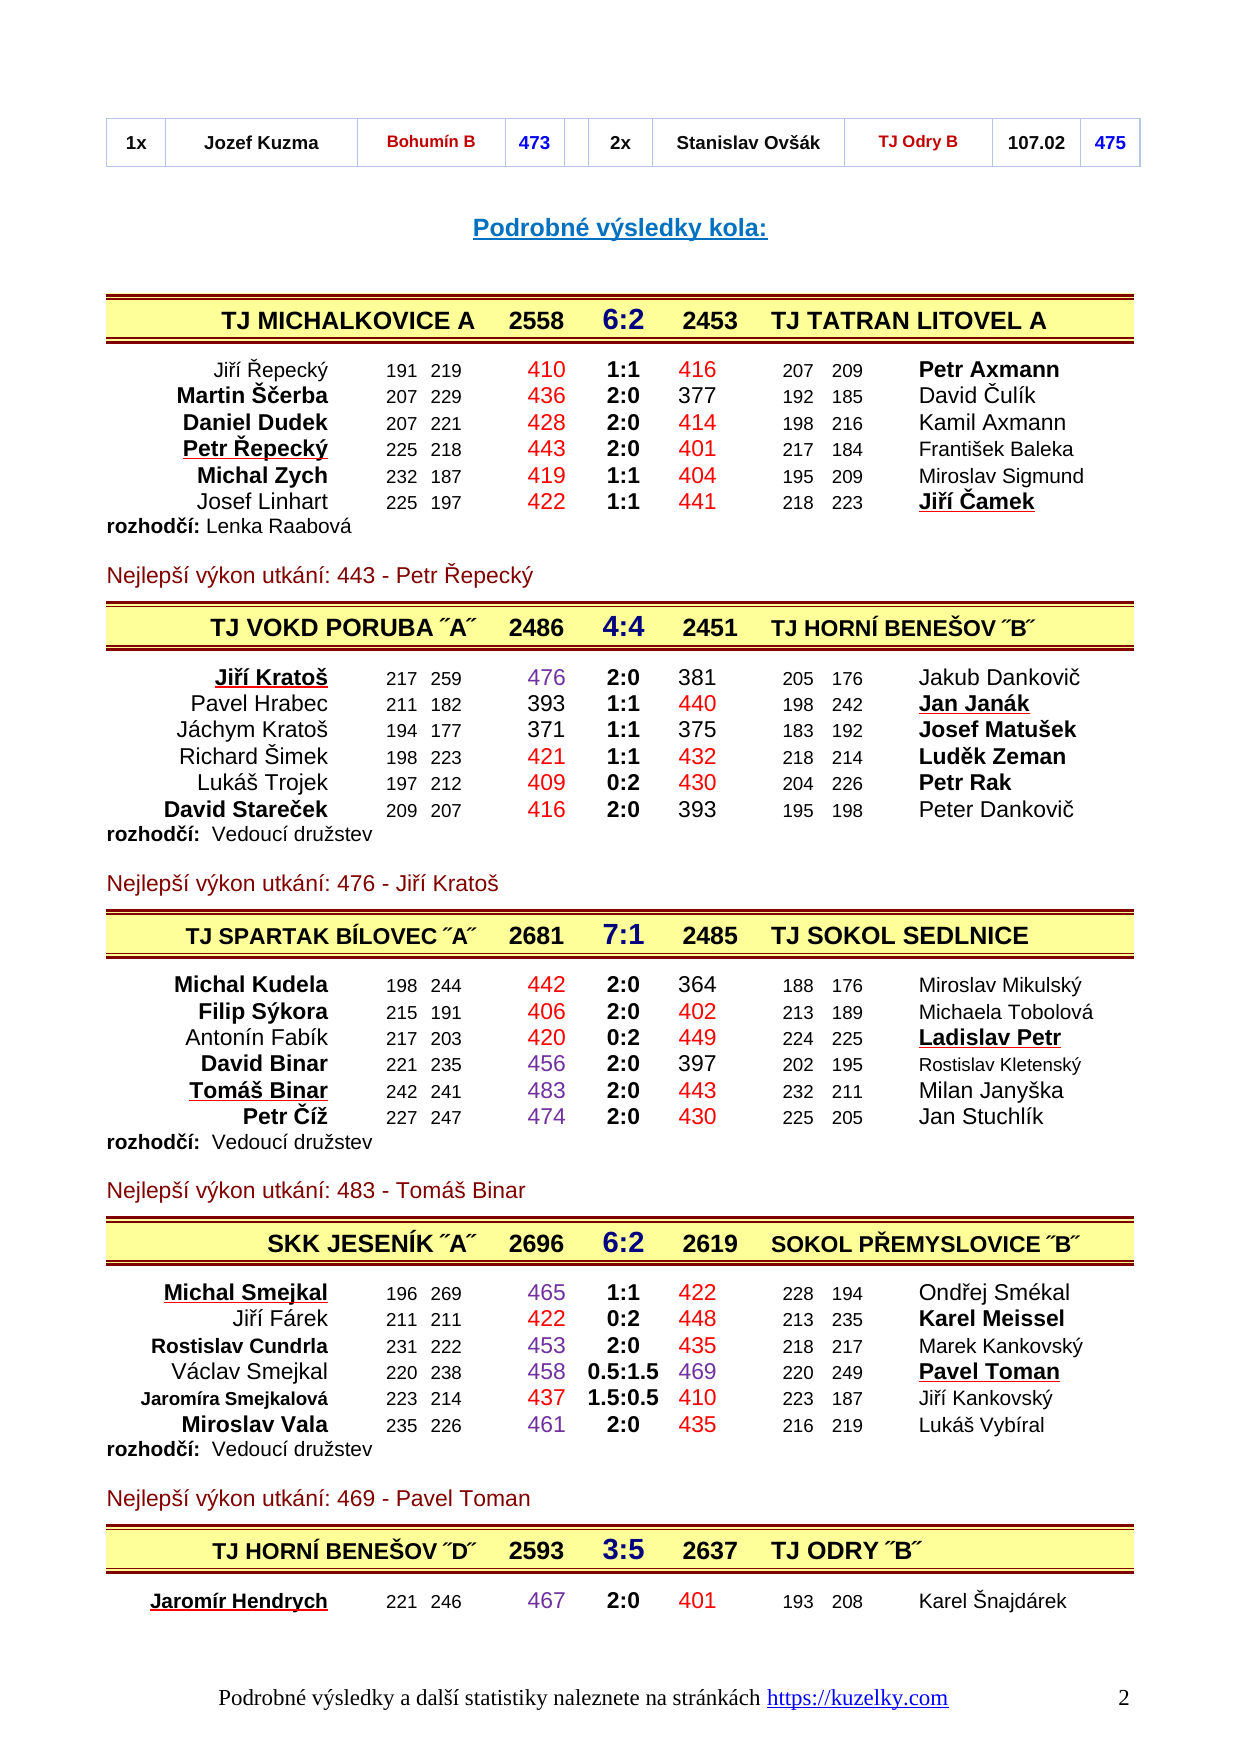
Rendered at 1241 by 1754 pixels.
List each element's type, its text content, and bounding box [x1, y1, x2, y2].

text SKK Jeseník ˝A˝ 2696 6:2 2619 Sokol Přemyslovice ˝B˝ [106, 1223, 1134, 1260]
text rozhodčí: Vedoucí družstev [106, 822, 1134, 846]
text Daniel Dudek 207 221 428 2:0 414 198 216 Kamil Axmann [106, 409, 1134, 435]
text Jiří Řepecký 191 219 410 1:1 416 207 209 Petr Axmann [106, 356, 1134, 382]
text Pavel Hrabec 211 182 393 1:1 440 198 242 Jan Janák [106, 690, 1134, 716]
text TJ VOKD Poruba ˝A˝ 2486 4:4 2451 TJ Horní Benešov ˝B˝ [106, 607, 1134, 645]
text Michal Zych 232 187 419 1:1 404 195 209 Miroslav Sigmund [106, 462, 1134, 488]
table_cell 473 [506, 119, 564, 166]
text Jiří Fárek 211 211 422 0:2 448 213 235 Karel Meissel [106, 1305, 1134, 1332]
text Rostislav Cundrla 231 222 453 2:0 435 218 217 Marek Kankovský [106, 1332, 1134, 1358]
text Jaromíra Smejkalová 223 214 437 1.5:0.5 410 223 187 Jiří Kankovský [106, 1384, 1134, 1411]
table_cell 107.02 [993, 119, 1080, 166]
text rozhodčí: Vedoucí družstev [106, 1437, 1134, 1461]
text Nejlepší výkon utkání: 443 - Petr Řepecký [106, 562, 1134, 588]
text Petr Řepecký 225 218 443 2:0 401 217 184 František Baleka [106, 435, 1134, 462]
table_cell 1x [107, 119, 165, 166]
text David Stareček 209 207 416 2:0 393 195 198 Peter Dankovič [106, 796, 1134, 822]
text Jáchym Kratoš 194 177 371 1:1 375 183 192 Josef Matušek [106, 716, 1134, 743]
text rozhodčí: Vedoucí družstev [106, 1129, 1134, 1153]
text Michal Kudela 198 244 442 2:0 364 188 176 Miroslav Mikulský [106, 971, 1134, 998]
text TJ Horní Benešov ˝D˝ 2593 3:5 2637 TJ Odry ˝B˝ [106, 1530, 1134, 1568]
text Jaromír Hendrych 221 246 467 2:0 401 193 208 Karel Šnajdárek [106, 1587, 1134, 1613]
table_cell Stanislav Ovšák [653, 119, 844, 166]
text Jiří Kratoš 217 259 476 2:0 381 205 176 Jakub Dankovič [106, 664, 1134, 690]
text TJ Michalkovice A 2558 6:2 2453 TJ Tatran Litovel A [106, 300, 1134, 337]
table_cell Bohumín B [358, 119, 505, 166]
table_cell 2x [589, 119, 652, 166]
text rozhodčí: Lenka Raabová [106, 514, 1134, 538]
text Richard Šimek 198 223 421 1:1 432 218 214 Luděk Zeman [106, 743, 1134, 769]
text Josef Linhart 225 197 422 1:1 441 218 223 Jiří Čamek [106, 488, 1134, 514]
text Nejlepší výkon utkání: 469 - Pavel Toman [106, 1485, 1134, 1511]
text Nejlepší výkon utkání: 476 - Jiří Kratoš [106, 870, 1134, 896]
text Tomáš Binar 242 241 483 2:0 443 232 211 Milan Janyška [106, 1077, 1134, 1103]
table_cell Jozef Kuzma [166, 119, 357, 166]
text TJ Spartak Bílovec ˝A˝ 2681 7:1 2485 TJ Sokol Sedlnice [106, 915, 1134, 953]
text Nejlepší výkon utkání: 483 - Tomáš Binar [106, 1177, 1134, 1204]
table_cell TJ Odry B [845, 119, 992, 166]
text Michal Smejkal 196 269 465 1:1 422 228 194 Ondřej Smékal [106, 1279, 1134, 1305]
text Lukáš Trojek 197 212 409 0:2 430 204 226 Petr Rak [106, 769, 1134, 796]
text David Binar 221 235 456 2:0 397 202 195 Rostislav Kletenský [106, 1050, 1134, 1077]
text Filip Sýkora 215 191 406 2:0 402 213 189 Michaela Tobolová [106, 998, 1134, 1024]
table_cell 475 [1081, 119, 1139, 166]
text Václav Smejkal 220 238 458 0.5:1.5 469 220 249 Pavel Toman [106, 1358, 1134, 1384]
text Miroslav Vala 235 226 461 2:0 435 216 219 Lukáš Vybíral [106, 1411, 1134, 1437]
text Martin Ščerba 207 229 436 2:0 377 192 185 David Čulík [106, 382, 1134, 409]
text Petr Číž 227 247 474 2:0 430 225 205 Jan Stuchlík [106, 1103, 1134, 1129]
text Podrobné výsledky kola: [94, 213, 1145, 242]
text Antonín Fabík 217 203 420 0:2 449 224 225 Ladislav Petr [106, 1024, 1134, 1050]
